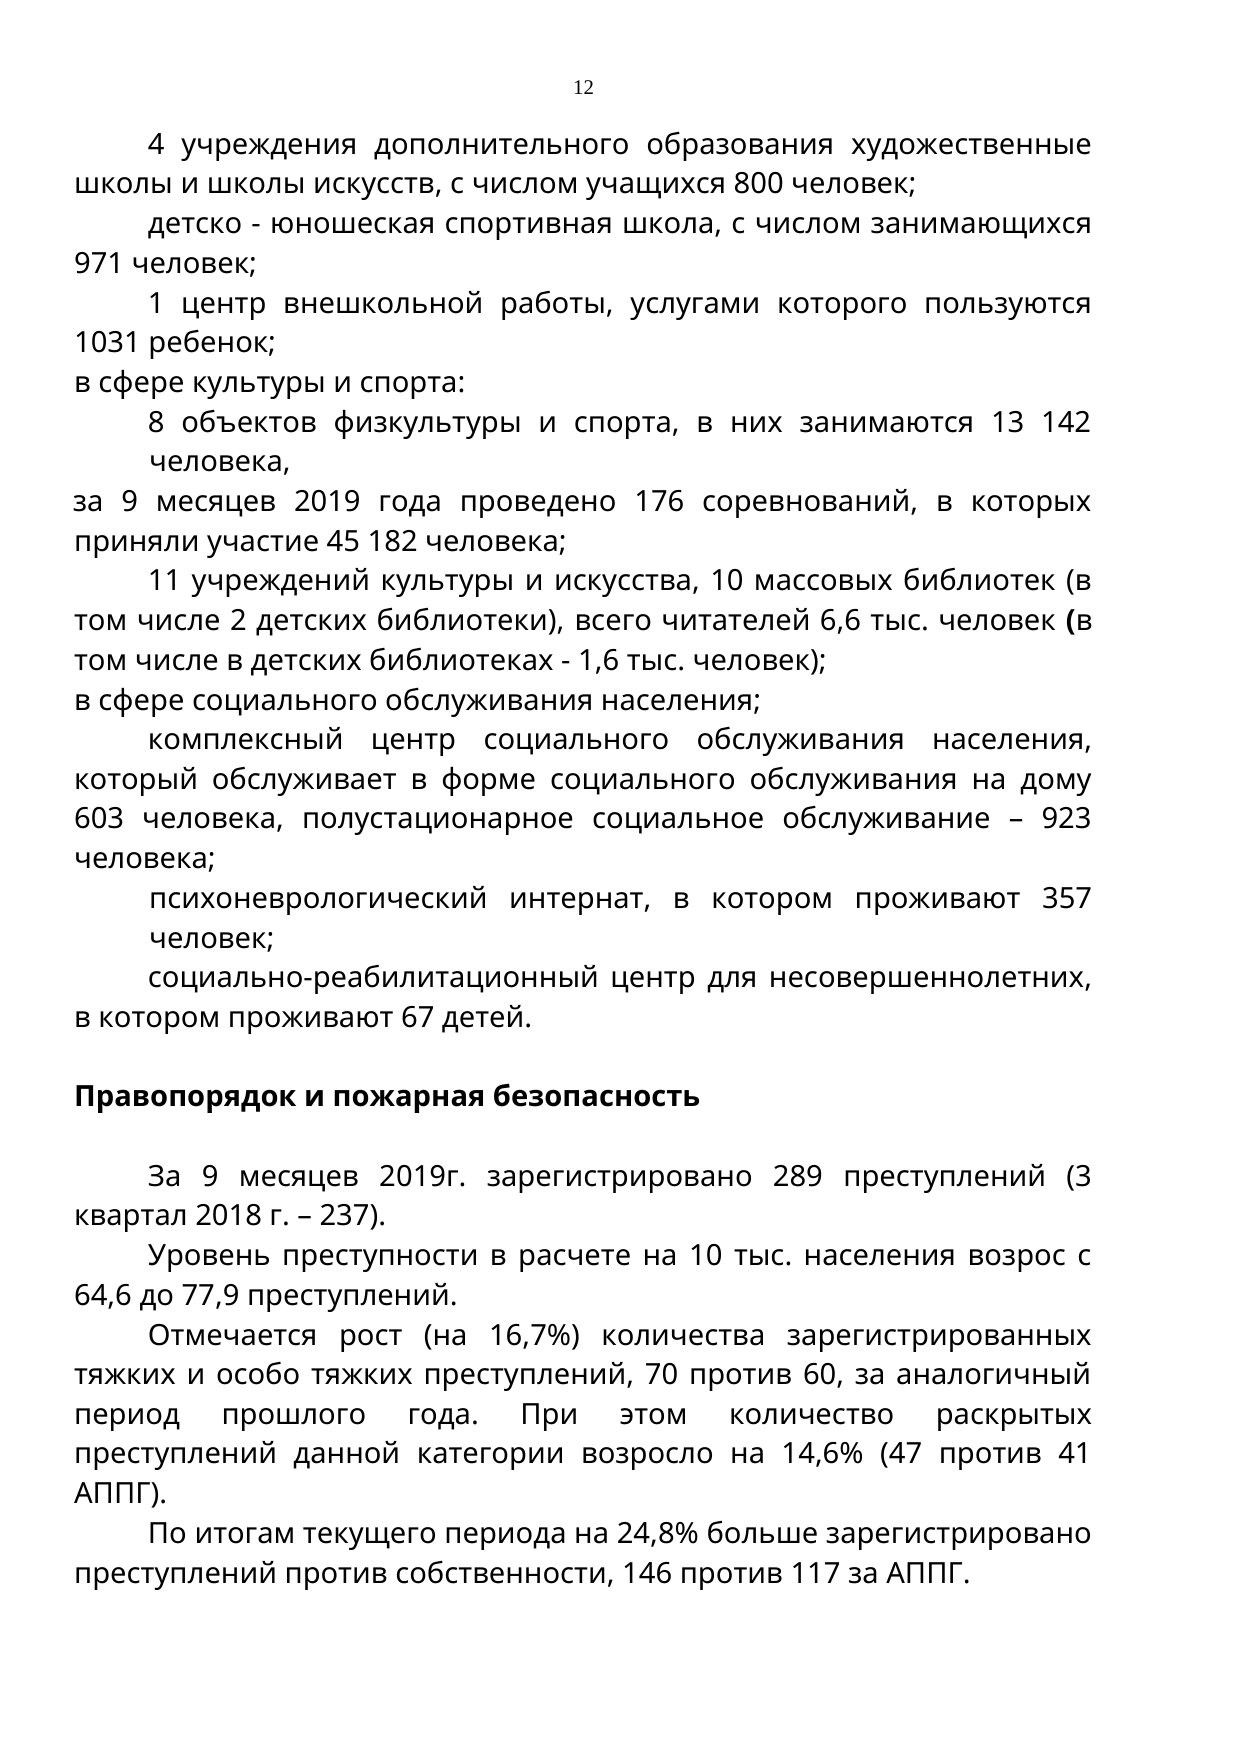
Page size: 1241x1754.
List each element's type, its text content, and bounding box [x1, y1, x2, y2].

text 4 учреждения дополнительного образования художественные школы и школы искусств, с числом учащихся 800 человек; [74, 123, 1092, 202]
text в сфере культуры и спорта: [74, 361, 1092, 401]
text За 9 месяцев 2019г. зарегистрировано 289 преступлений (3 квартал 2018 г. – 237). [74, 1155, 1092, 1234]
text 11 учреждений культуры и искусства, 10 массовых библиотек (в том числе 2 детских библиотеки), всего читателей 6,6 тыс. человек (в том числе в детских библиотеках - 1,6 тыс. человек); [74, 560, 1092, 679]
text 1 центр внешкольной работы, услугами которого пользуются 1031 ребенок; [74, 282, 1092, 361]
text комплексный центр социального обслуживания населения, который обслуживает в форме социального обслуживания на дому 603 человека, полустационарное социальное обслуживание – 923 человека; [74, 718, 1092, 877]
text в сфере социального обслуживания населения; [74, 679, 1092, 718]
text Правопорядок и пожарная безопасность [74, 1076, 1092, 1115]
text По итогам текущего периода на 24,8% больше зарегистрировано преступлений против собственности, 146 против 117 за АППГ. [74, 1512, 1092, 1592]
text детско - юношеская спортивная школа, с числом занимающихся 971 человек; [74, 202, 1092, 282]
text Отмечается рост (на 16,7%) количества зарегистрированных тяжких и особо тяжких преступлений, 70 против 60, за аналогичный период прошлого года. При этом количество раскрытых преступлений данной категории возросло на 14,6% (47 против 41 АППГ). [74, 1314, 1092, 1512]
text за 9 месяцев 2019 года проведено 176 соревнований, в которых приняли участие 45 182 человека; [73, 480, 1092, 560]
text психоневрологический интернат, в котором проживают 357 человек; [149, 877, 1092, 957]
text Уровень преступности в расчете на 10 тыс. населения возрос с 64,6 до 77,9 преступлений. [74, 1234, 1092, 1314]
text социально-реабилитационный центр для несовершеннолетних, в котором проживают 67 детей. [74, 957, 1092, 1036]
text 8 объектов физкультуры и спорта, в них занимаются 13 142 человека, [148, 401, 1092, 480]
